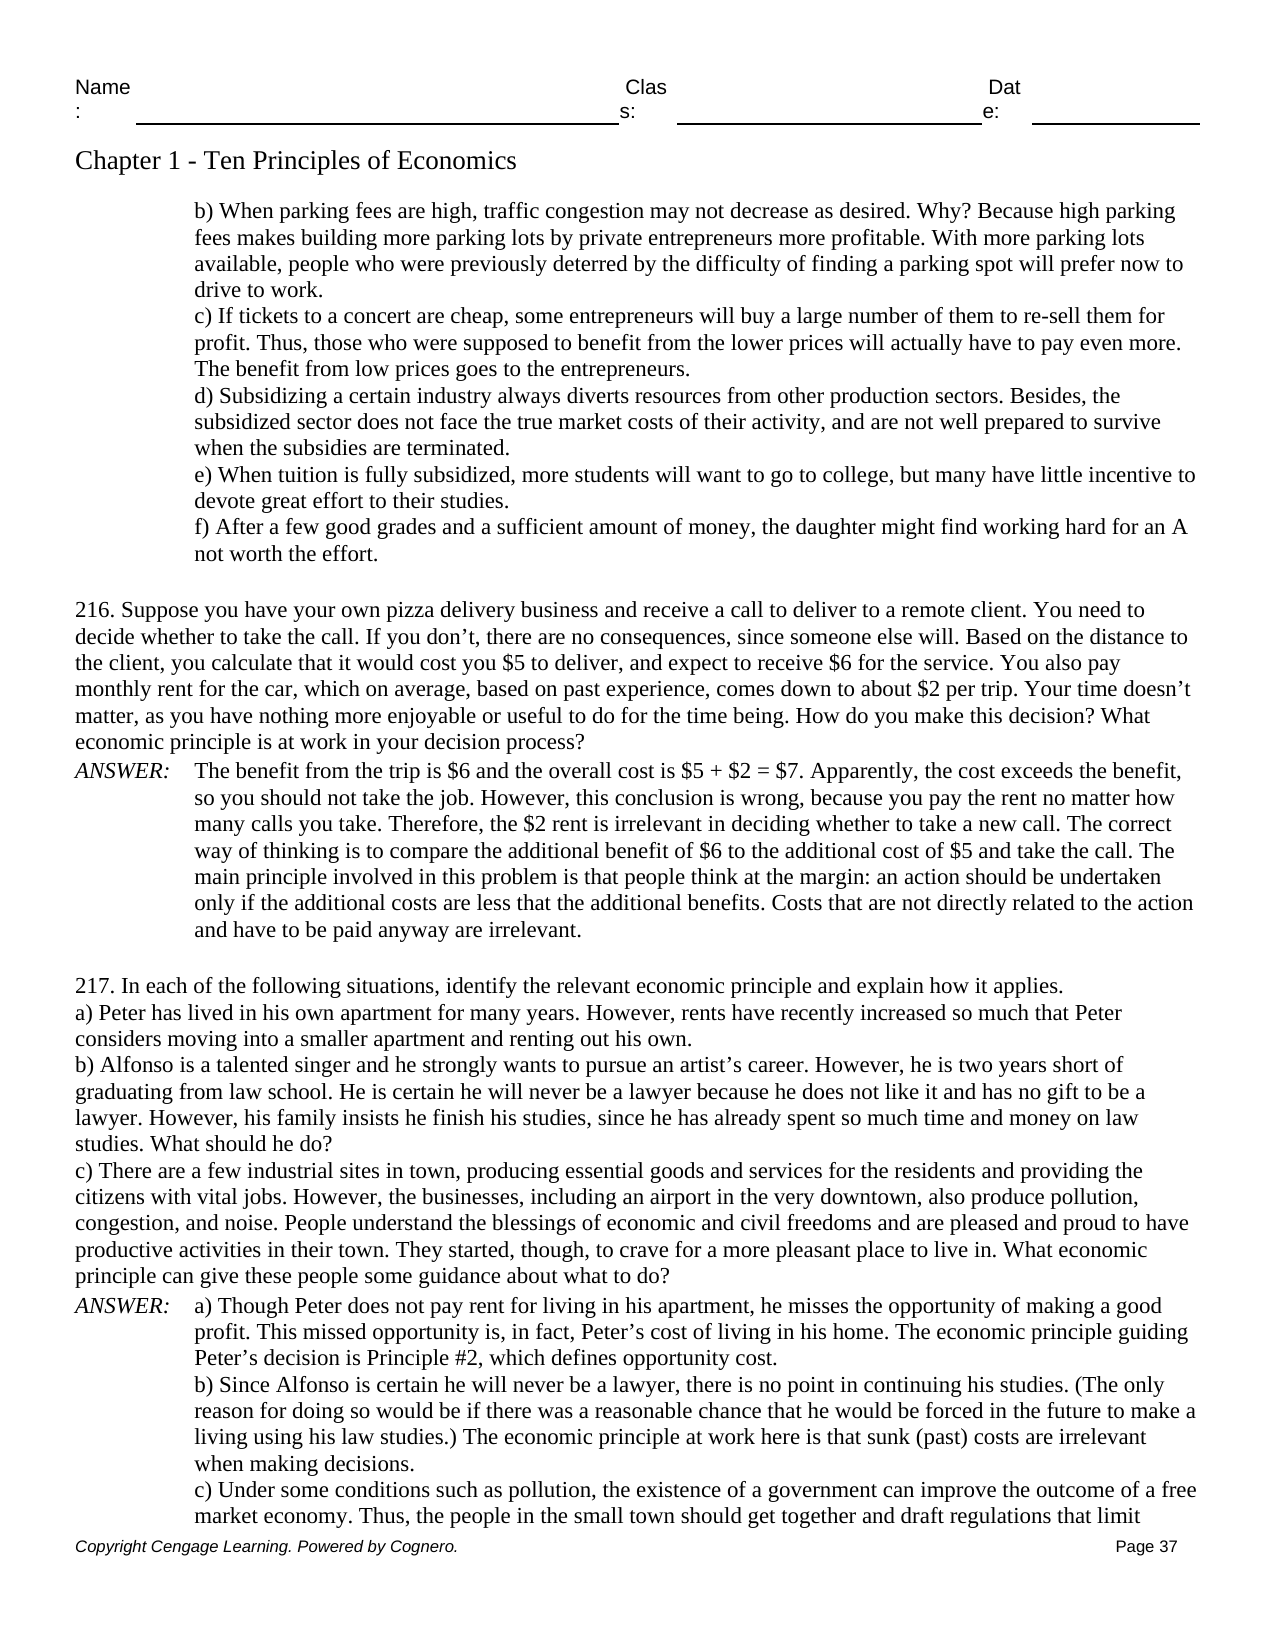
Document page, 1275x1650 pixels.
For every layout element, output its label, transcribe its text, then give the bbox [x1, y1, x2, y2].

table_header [75, 194, 1200, 569]
table_header 216. Suppose you have your own pizza delivery business and receive a call to deliver to a remote client. You need to decide whether to take the call. If you don’t, there are no consequences, since someone else will. Based on the distance to the client, you calculate that it would cost you $5 to deliver, and expect to receive $6 for the service. You also pay monthly rent for the car, which on average, based on past experience, comes down to about $2 per trip. Your time doesn’t matter, as you have nothing more enjoyable or useful to do for the time being. How do you make this decision? What economic principle is at work in your decision process? [75, 596, 1200, 945]
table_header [75, 972, 1200, 1532]
